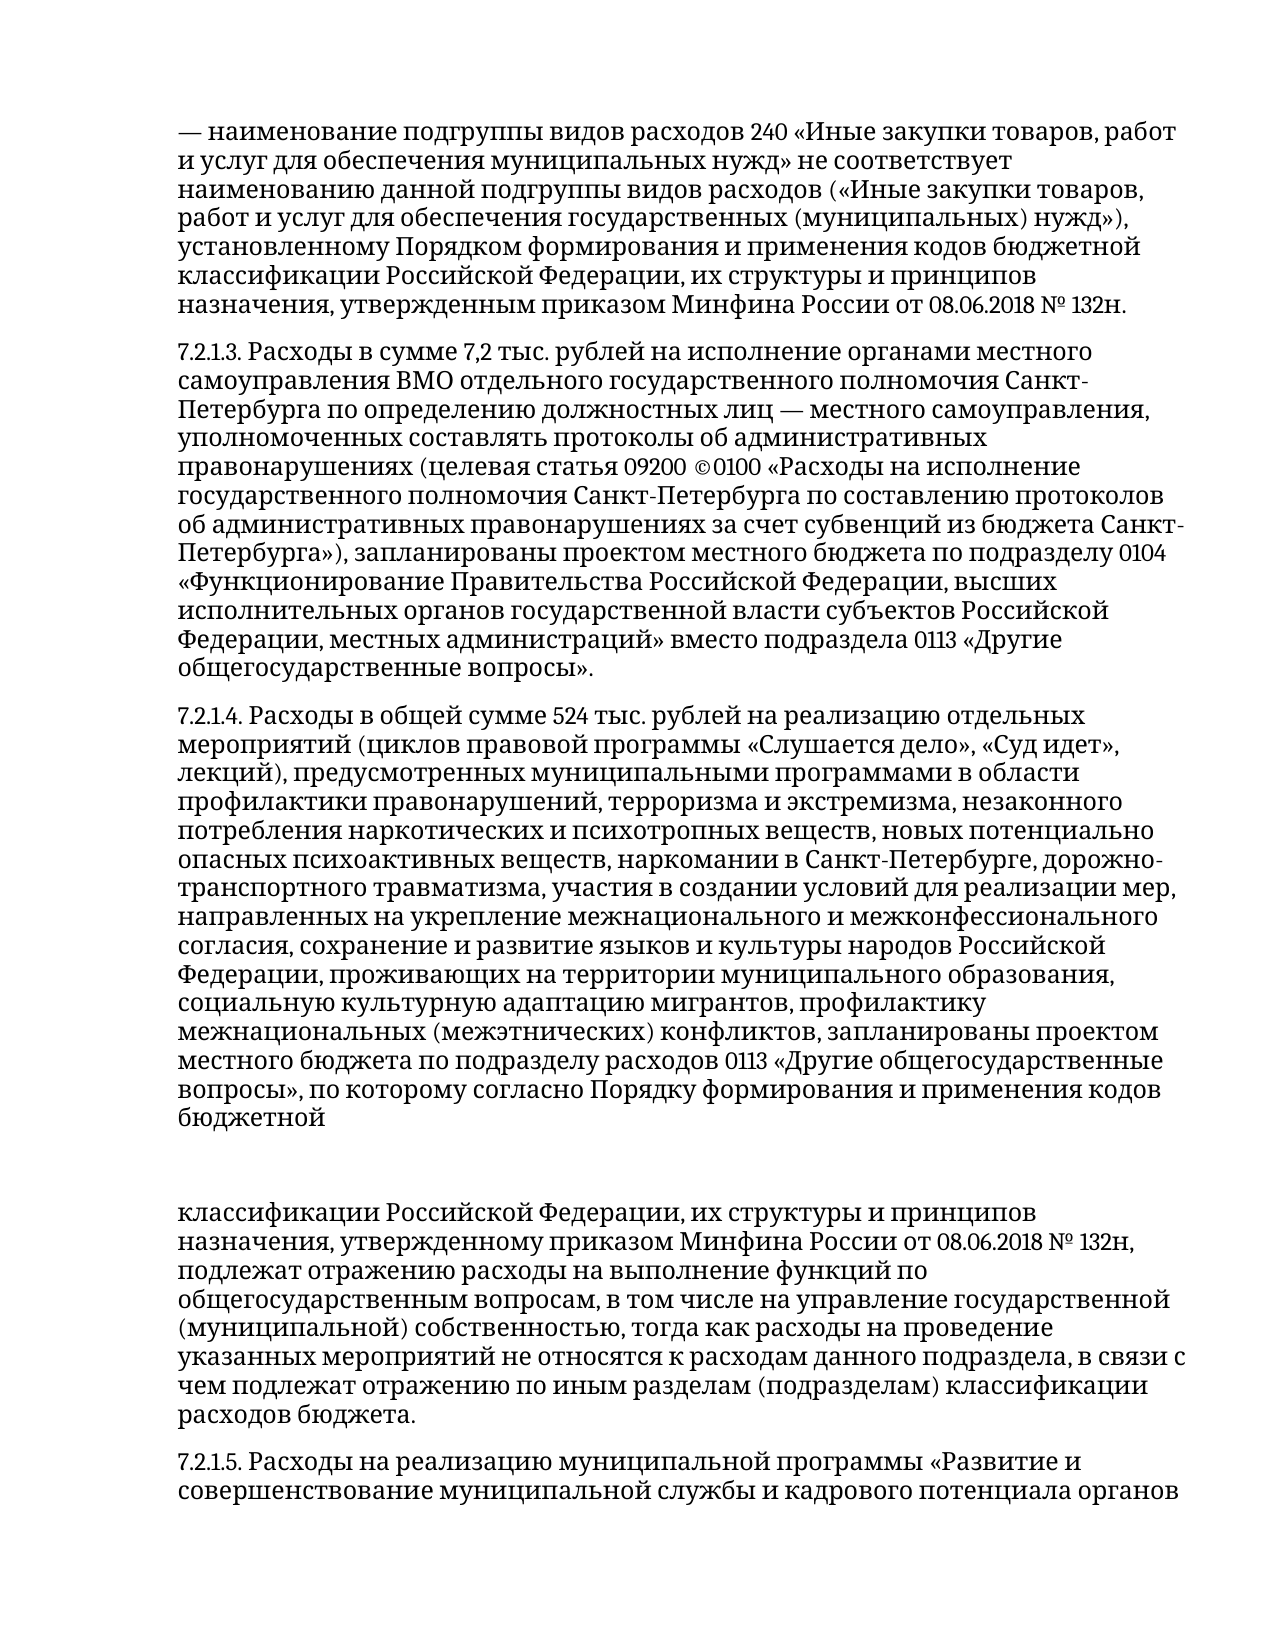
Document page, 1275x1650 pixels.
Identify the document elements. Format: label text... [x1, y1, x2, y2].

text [177, 1448, 1186, 1506]
text — наименование подгруппы видов расходов 240 «Иные закупки товаров, работ и услуг для обеспечения муниципальных нужд» не соответствует наименованию данной подгруппы видов расходов («Иные закупки товаров, работ и услуг для обеспечения государственных (муниципальных) нужд»), установленному Порядком формирования и применения кодов бюджетной классификации Российской Федерации, их структуры и принципов назначения, утвержденным приказом Минфина России от 08.06.2018 № 132н. [177, 118, 1186, 319]
text 7.2.1.4. Расходы в общей сумме 524 тыс. рублей на реализацию отдельных мероприятий (циклов правовой программы «Слушается дело», «Суд идет», лекций), предусмотренных муниципальными программами в области профилактики правонарушений, терроризма и экстремизма, незаконного потребления наркотических и психотропных веществ, новых потенциально опасных психоактивных веществ, наркомании в Санкт-Петербурге, дорожно-транспортного травматизма, участия в создании условий для реализации мер, направленных на укрепление межнационального и межконфессионального согласия, сохранение и развитие языков и культуры народов Российской Федерации, проживающих на территории муниципального образования, социальную культурную адаптацию мигрантов, профилактику межнациональных (межэтнических) конфликтов, запланированы проектом местного бюджета по подразделу расходов 0113 «Другие общегосударственные вопросы», по которому согласно Порядку формирования и применения кодов бюджетной [177, 702, 1186, 1133]
text классификации Российской Федерации, их структуры и принципов назначения, утвержденному приказом Минфина России от 08.06.2018 № 132н, подлежат отражению расходы на выполнение функций по общегосударственным вопросам, в том числе на управление государственной (муниципальной) собственностью, тогда как расходы на проведение указанных мероприятий не относятся к расходам данного подраздела, в связи с чем подлежат отражению по иным разделам (подразделам) классификации расходов бюджета. [177, 1199, 1186, 1429]
text 7.2.1.3. Расходы в сумме 7,2 тыс. рублей на исполнение органами местного самоуправления ВМО отдельного государственного полномочия Санкт-Петербурга по определению должностных лиц — местного самоуправления, уполномоченных составлять протоколы об административных правонарушениях (целевая статья 09200 ©0100 «Расходы на исполнение государственного полномочия Санкт-Петербурга по составлению протоколов об административных правонарушениях за счет субвенций из бюджета Санкт-Петербурга»), запланированы проектом местного бюджета по подразделу 0104 «Функционирование Правительства Российской Федерации, высших исполнительных органов государственной власти субъектов Российской Федерации, местных администраций» вместо подраздела 0113 «Другие общегосударственные вопросы». [177, 338, 1186, 683]
